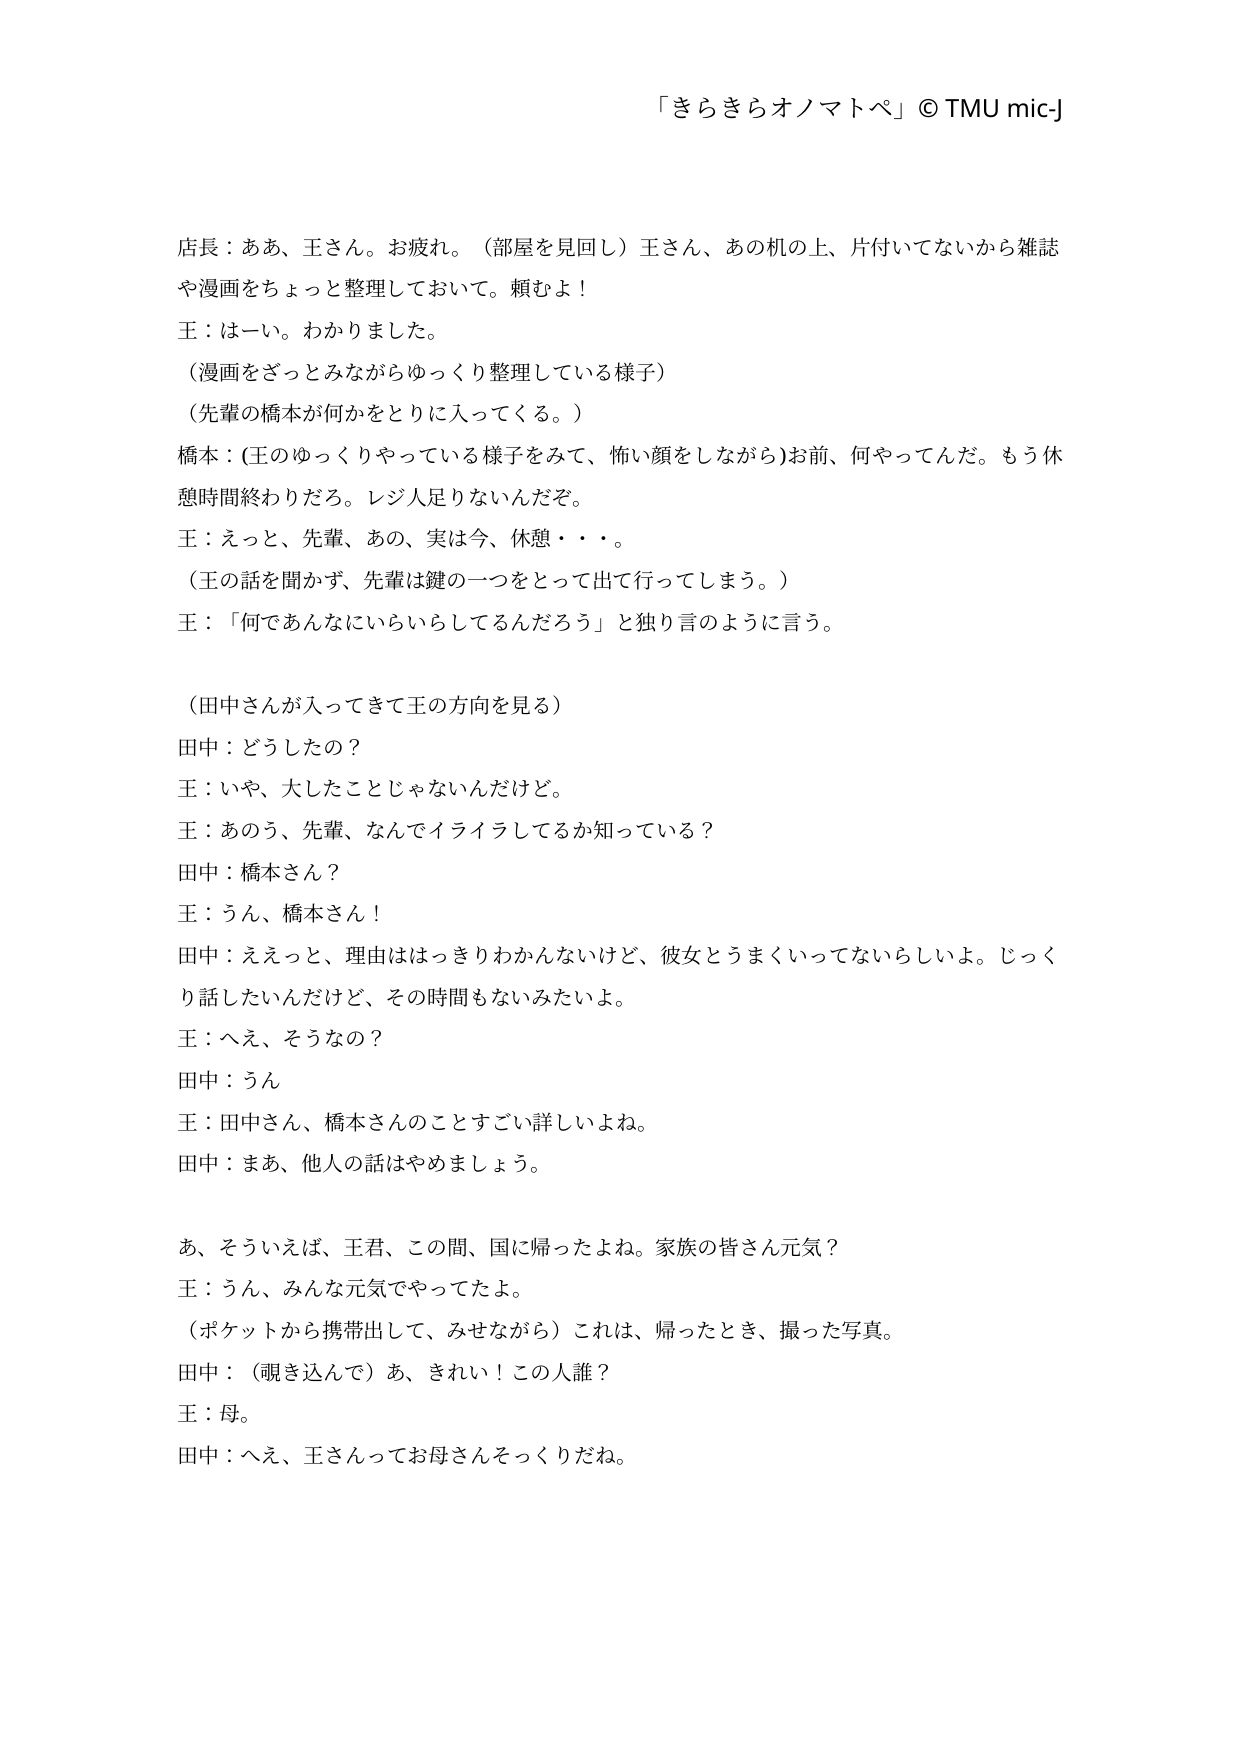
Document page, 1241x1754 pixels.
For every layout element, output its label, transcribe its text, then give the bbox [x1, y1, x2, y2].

text 店長：ああ、王さん。お疲れ。（部屋を見回し）王さん、あの机の上、片付いてないから雑誌や漫画をちょっと整理しておいて。頼むよ！ [177, 225, 1063, 308]
text 王：いや、大したことじゃないんだけど。 [177, 767, 1063, 808]
text 王：田中さん、橋本さんのことすごい詳しいよね。 [177, 1100, 1063, 1142]
text 田中：まあ、他人の話はやめましょう。 [177, 1142, 1063, 1183]
text 王：へえ、そうなの？ [177, 1017, 1063, 1058]
text 田中：ええっと、理由ははっきりわかんないけど、彼女とうまくいってないらしいよ。じっくり話したいんだけど、その時間もないみたいよ。 [177, 933, 1063, 1017]
text （田中さんが入ってきて王の方向を見る） [177, 683, 1063, 725]
text 王：うん、みんな元気でやってたよ。 [177, 1267, 1063, 1308]
text （ポケットから携帯出して、みせながら）これは、帰ったとき、撮った写真。 [177, 1308, 1063, 1350]
text 田中：うん [177, 1058, 1063, 1100]
text 王：母。 [177, 1392, 1063, 1433]
text 王：あのう、先輩、なんでイライラしてるか知っている？ [177, 808, 1063, 850]
text 田中：（覗き込んで）あ、きれい！この人誰？ [177, 1350, 1063, 1392]
text あ、そういえば、王君、この間、国に帰ったよね。家族の皆さん元気？ [177, 1225, 1063, 1267]
text 田中：橋本さん？ [177, 850, 1063, 892]
text 王：「何であんなにいらいらしてるんだろう」と独り言のように言う。 [177, 600, 1063, 642]
text 王：えっと、先輩、あの、実は今、休憩・・・。 [177, 517, 1063, 558]
text 王：はーい。わかりました。 [177, 308, 1063, 350]
text 田中：へえ、王さんってお母さんそっくりだね。 [177, 1433, 1063, 1475]
text 王：うん、橋本さん！ [177, 892, 1063, 933]
text （王の話を聞かず、先輩は鍵の一つをとって出て行ってしまう。） [177, 558, 1063, 600]
text （先輩の橋本が何かをとりに入ってくる。） [177, 392, 1063, 433]
text 橋本：(王のゆっくりやっている様子をみて、怖い顔をしながら)お前、何やってんだ。もう休憩時間終わりだろ。レジ人足りないんだぞ。 [177, 433, 1063, 517]
text 田中：どうしたの？ [177, 725, 1063, 767]
text （漫画をざっとみながらゆっくり整理している様子） [177, 350, 1063, 392]
